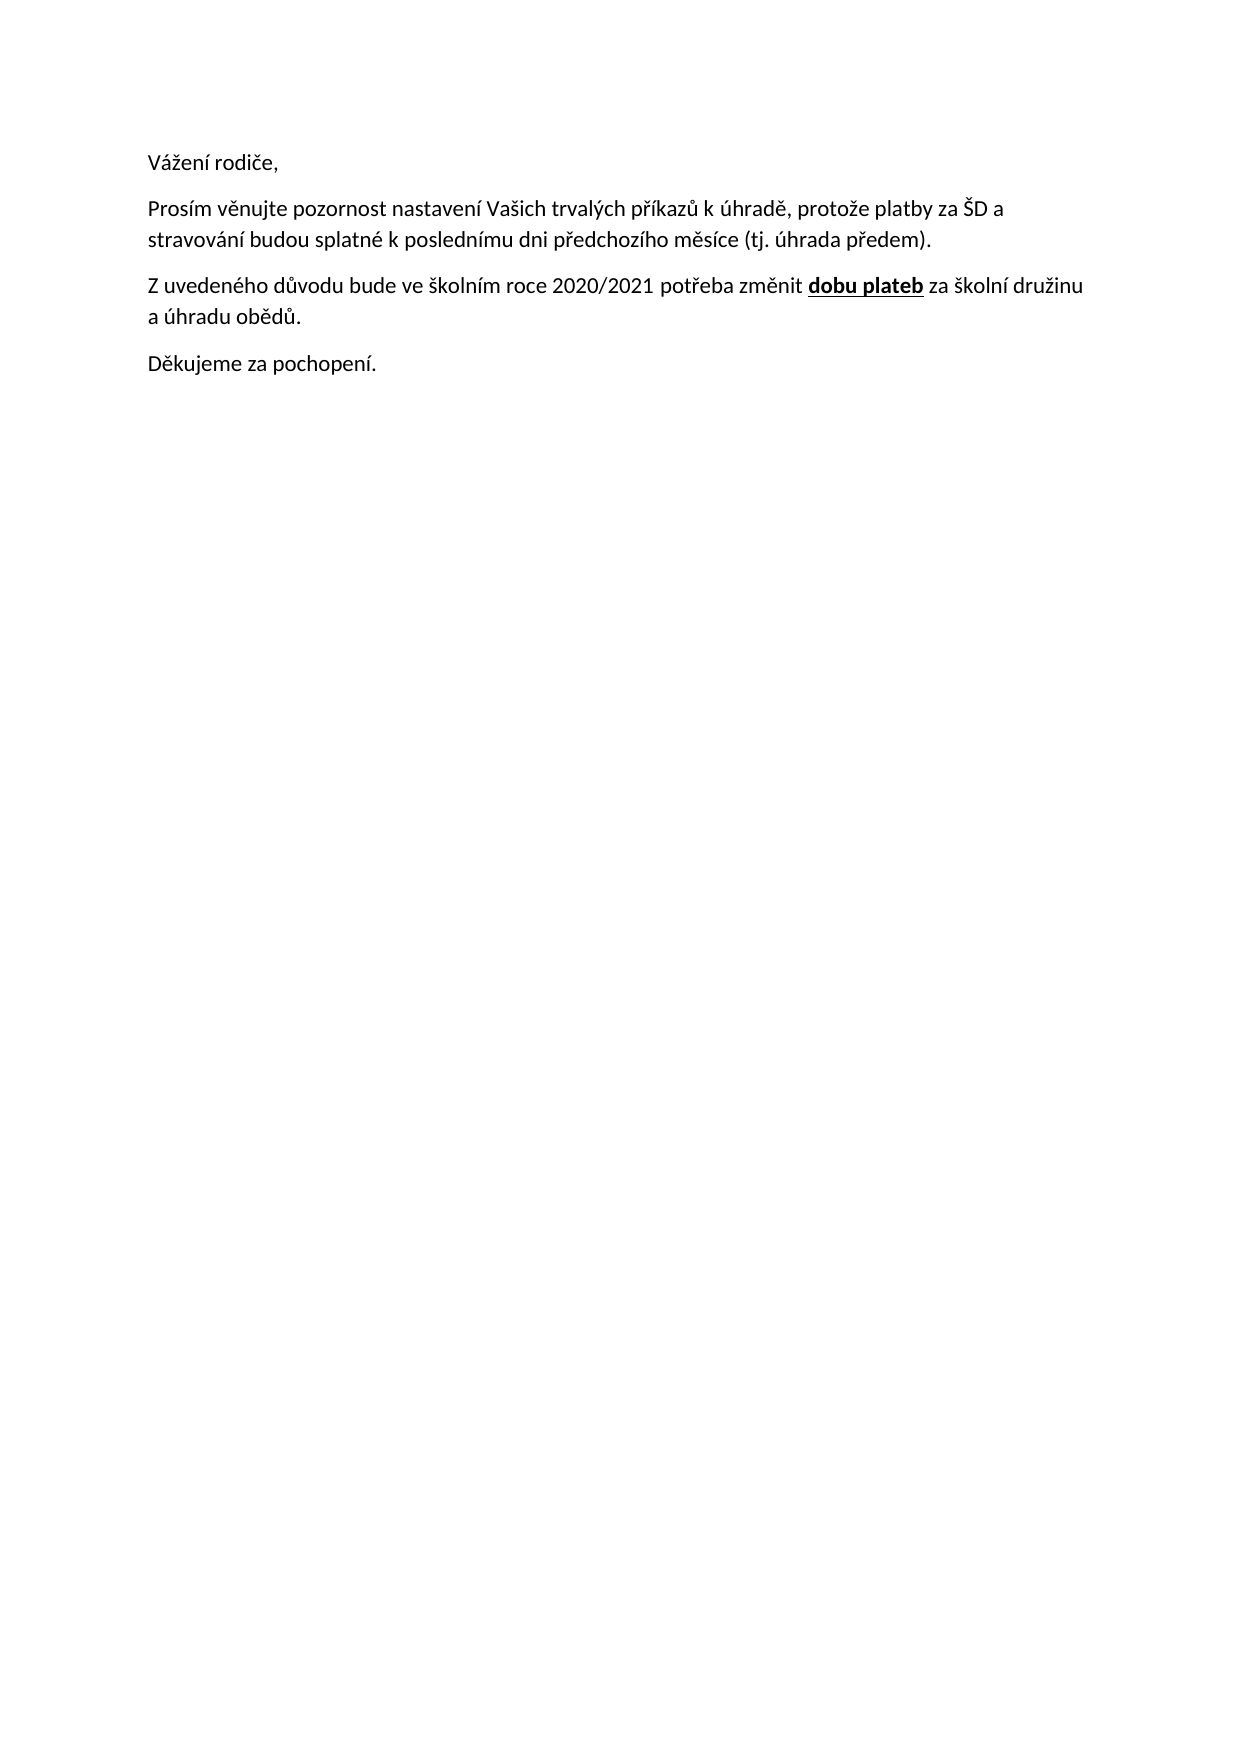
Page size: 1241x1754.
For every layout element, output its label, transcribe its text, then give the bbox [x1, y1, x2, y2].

text Vážení rodiče, [148, 148, 1093, 176]
text Děkujeme za pochopení. [148, 349, 1093, 377]
text Prosím věnujte pozornost nastavení Vašich trvalých příkazů k úhradě, protože platby za ŠD a stravování budou splatné k poslednímu dni předchozího měsíce (tj. úhrada předem). [148, 194, 1093, 253]
text Z uvedeného důvodu bude ve školním roce 2020/2021 potřeba změnit dobu plateb za školní družinu a úhradu obědů. [148, 272, 1093, 330]
